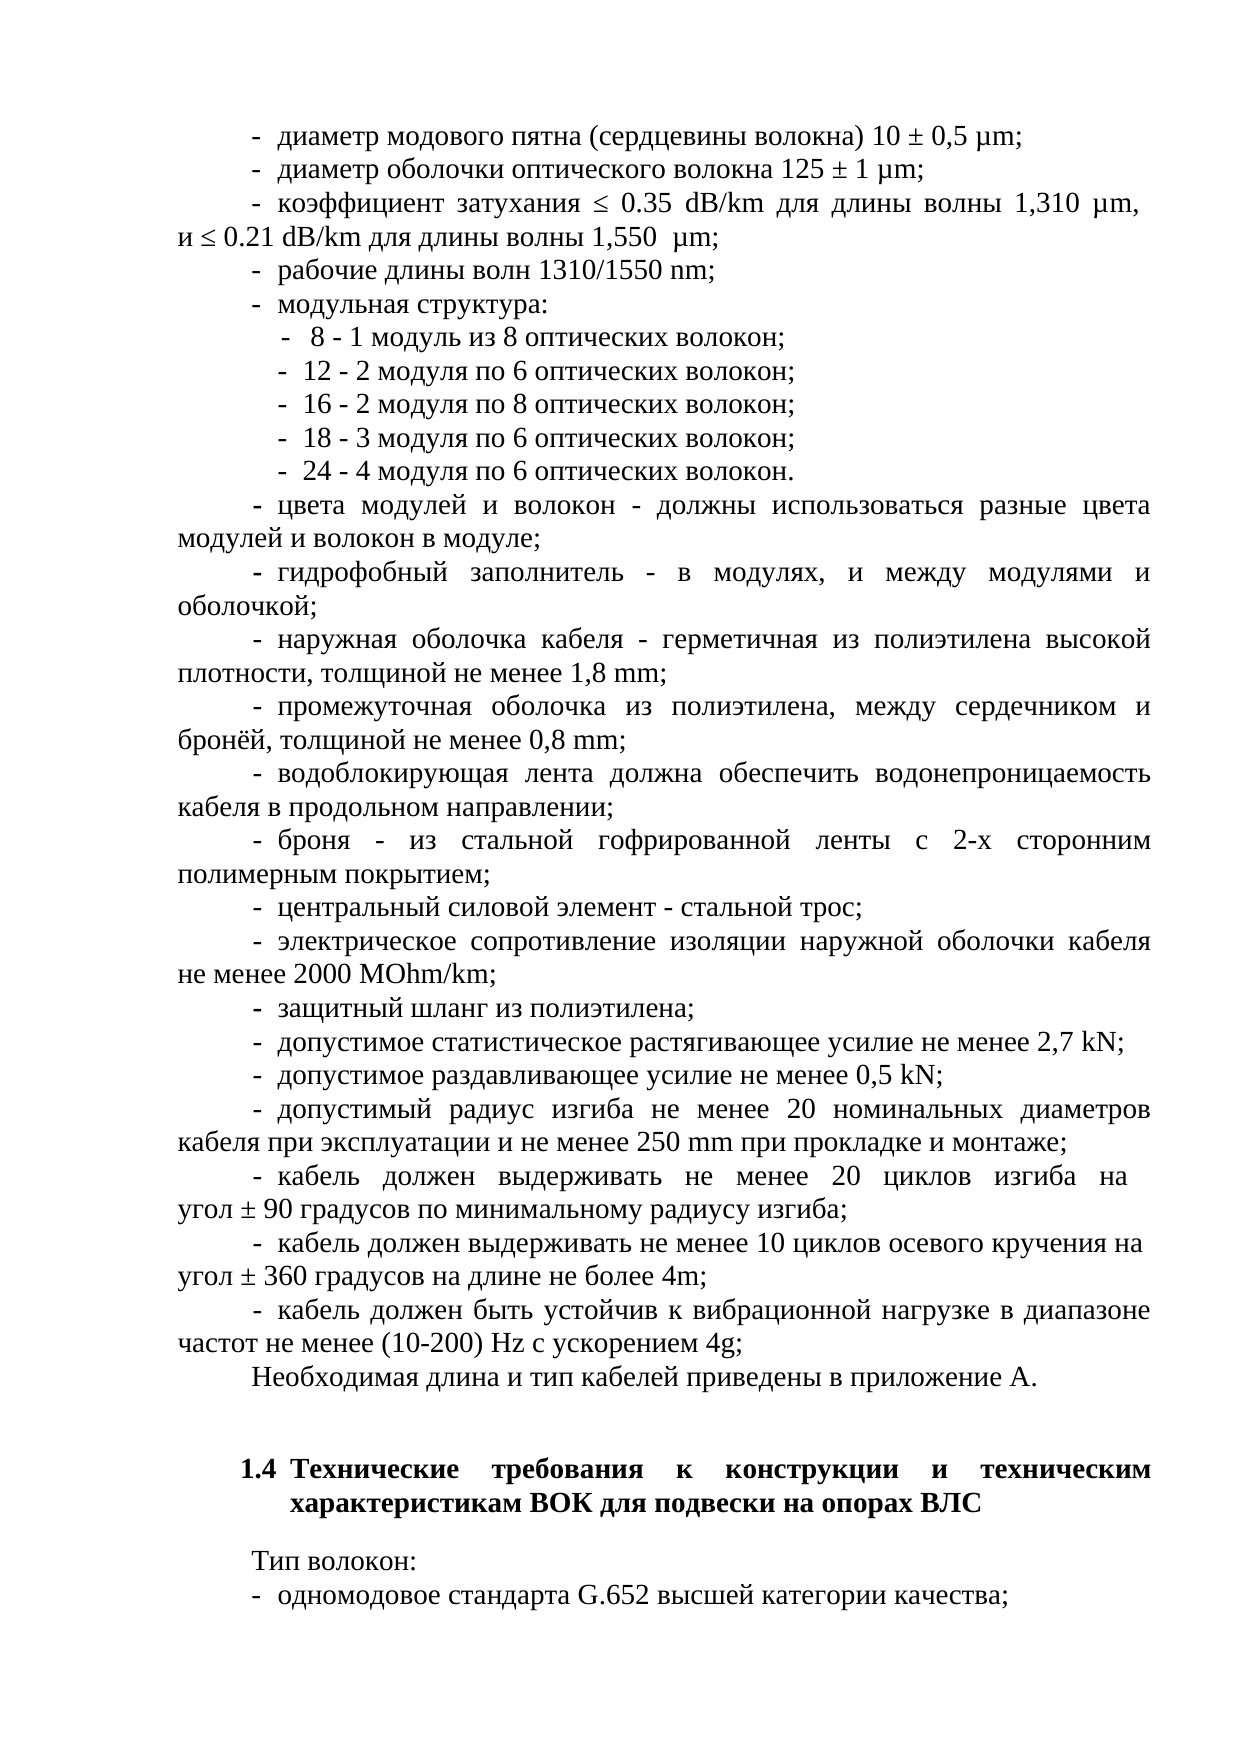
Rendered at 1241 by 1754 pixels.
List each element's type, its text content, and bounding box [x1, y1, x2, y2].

list допустимое статистическое растягивающее усилие не менее 2,7 kN; [177, 1024, 1152, 1057]
list 8 - 1 модуль из 8 оптических волокон; [177, 319, 1152, 353]
list одномодовое стандарта G.652 высшей категории качества; [177, 1577, 1152, 1610]
list 16 - 2 модуля по 8 оптических волокон; [177, 386, 1152, 420]
list защитный шланг из полиэтилена; [177, 990, 1152, 1024]
list электрическое сопротивление изоляции наружной оболочки кабеля не менее 2000 MOhm/km; [177, 923, 1152, 990]
list броня - из стальной гофрированной ленты с 2-х сторонним полимерным покрытием; [177, 822, 1152, 889]
list диаметр оболочки оптического волокна 125 ± 1 µm; [177, 152, 1152, 185]
list 12 - 2 модуля по 6 оптических волокон; [177, 353, 1152, 386]
list гидрофобный заполнитель - в модулях, и между модулями и оболочкой; [177, 554, 1152, 621]
text Необходимая длина и тип кабелей приведены в приложение А. [177, 1359, 1152, 1393]
list допустимое раздавливающее усилие не менее 0,5 kN; [177, 1057, 1152, 1091]
list кабель должен быть устойчив к вибрационной нагрузке в диапазоне частот не менее (10-200) Hz с ускорением 4g; [177, 1292, 1152, 1359]
list 24 - 4 модуля по 6 оптических волокон. [177, 453, 1152, 487]
list коэффициент затухания ≤ 0.35 dB/km для длины волны 1,310 µm, и ≤ 0.21 dB/km для длины волны 1,550 µm; [177, 185, 1152, 252]
text Тип волокон: [177, 1543, 1152, 1577]
list кабель должен выдерживать не менее 20 циклов изгиба на угол ± 90 градусов по минимальному радиусу изгиба; [177, 1158, 1152, 1225]
list кабель должен выдерживать не менее 10 циклов осевого кручения на угол ± 360 градусов на длине не более 4m; [177, 1225, 1152, 1292]
list центральный силовой элемент - стальной трос; [177, 889, 1152, 923]
text Технические требования к конструкции и техническим характеристикам ВОК для подвески на опорах ВЛС [240, 1451, 1152, 1518]
list водоблокирующая лента должна обеспечить водонепроницаемость кабеля в продольном направлении; [177, 755, 1152, 822]
list рабочие длины волн 1310/1550 nm; [177, 252, 1152, 286]
list допустимый радиус изгиба не менее 20 номинальных диаметров кабеля при эксплуатации и не менее при прокладке и монтаже; [177, 1091, 1152, 1158]
list цвета модулей и волокон - должны использоваться разные цвета модулей и волокон в модуле; [177, 487, 1152, 554]
list наружная оболочка кабеля - герметичная из полиэтилена высокой плотности, толщиной не менее ; [177, 621, 1152, 688]
list промежуточная оболочка из полиэтилена, между сердечником и бронёй, толщиной не менее ; [177, 688, 1152, 755]
list диаметр модового пятна (сердцевины волокна) 10 ± 0,5 µm; [177, 118, 1152, 152]
list модульная структура: [177, 286, 1152, 319]
list 18 - 3 модуля по 6 оптических волокон; [177, 420, 1152, 453]
